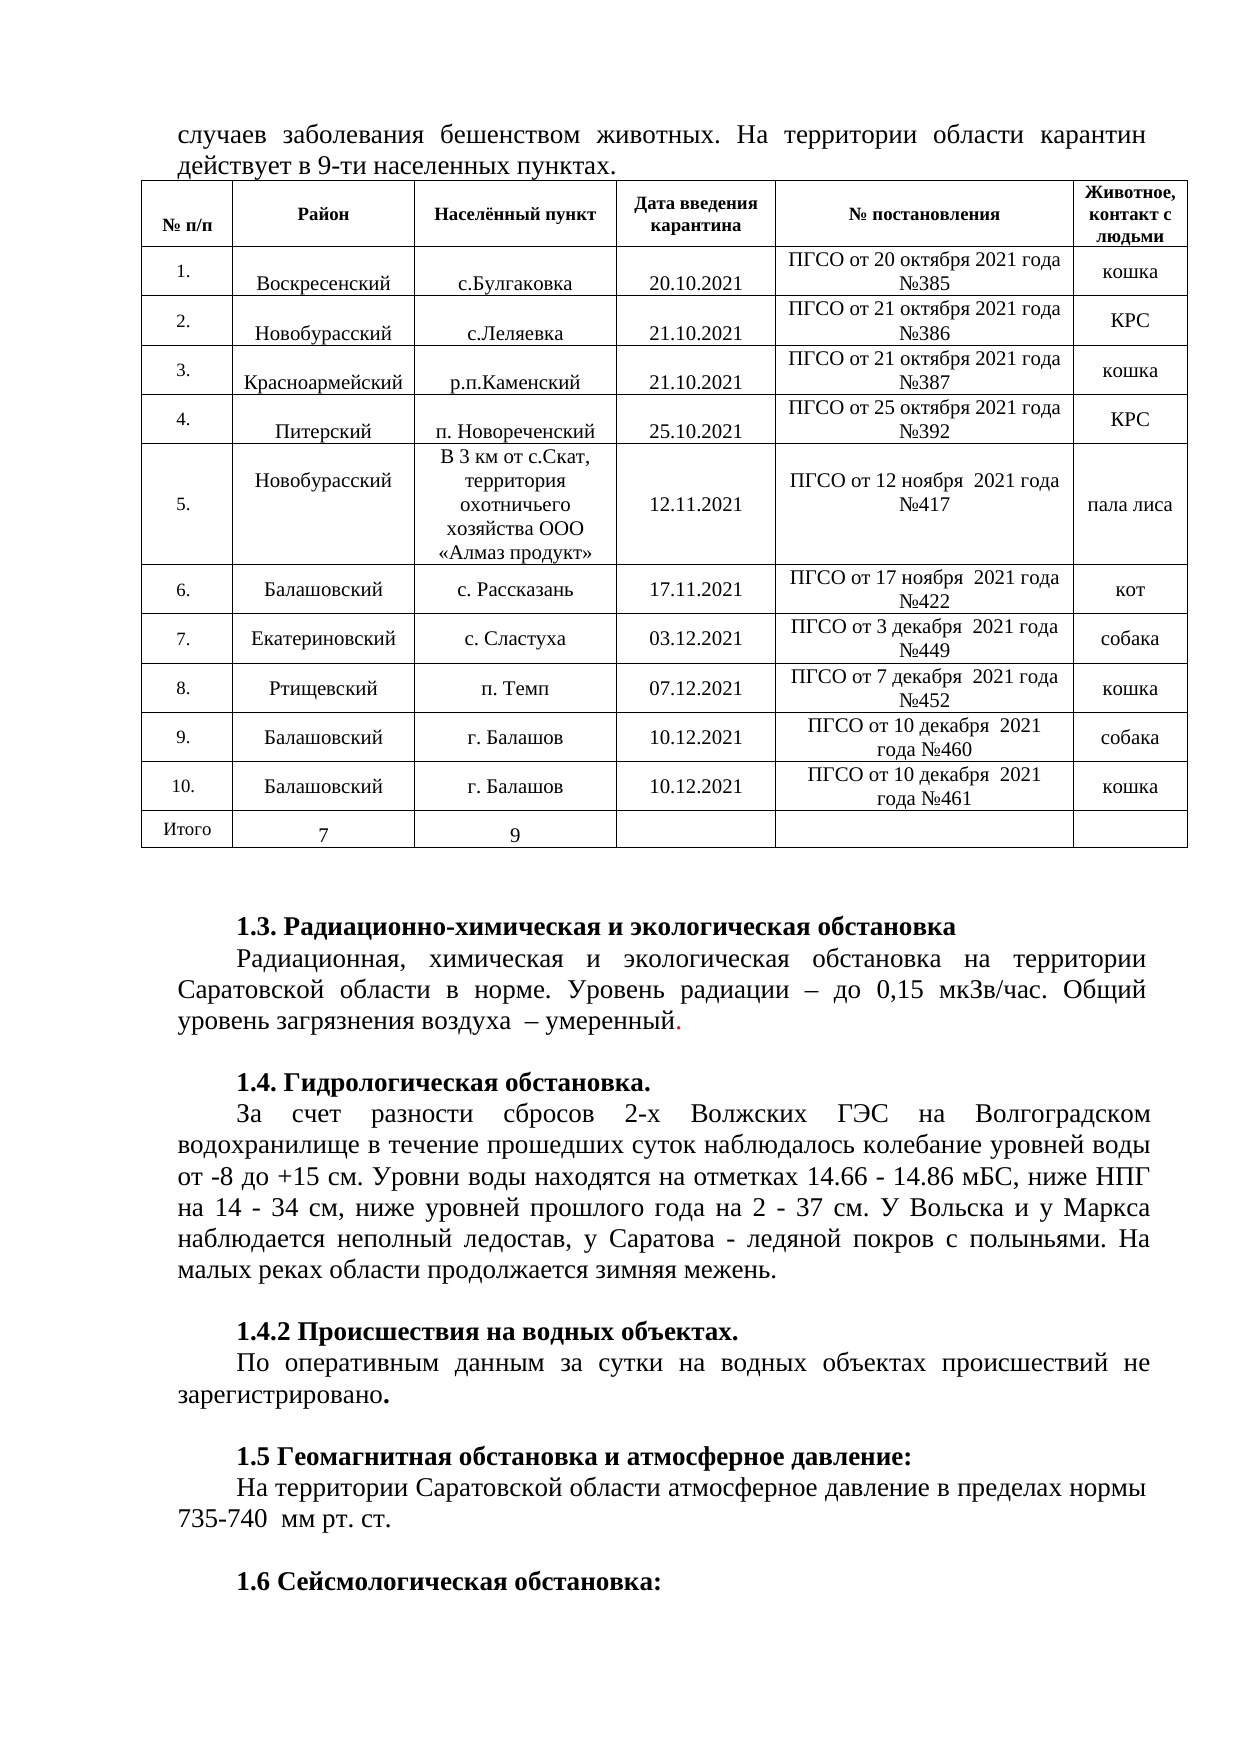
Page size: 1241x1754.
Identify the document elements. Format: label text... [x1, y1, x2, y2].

table_cell ПГСО от 21 октября 2021 года №387 [776, 346, 1073, 394]
table_cell г. Балашов [415, 713, 616, 761]
table_cell [142, 444, 232, 564]
table_cell 10.12.2021 [617, 762, 775, 810]
table_cell Балашовский [233, 713, 414, 761]
table_cell [142, 614, 232, 662]
table_cell Новобурасский [233, 444, 414, 564]
table_cell ПГСО от 10 декабря 2021 года №460 [776, 713, 1073, 761]
text Радиационная, химическая и экологическая обстановка на территории Саратовской области в норме. Уровень радиации – до 0,15 мкЗв/час. Общий уровень загрязнения воздуха – умеренный. [177, 942, 1148, 1035]
table_cell Итого [142, 811, 232, 847]
table_cell ПГСО от 7 декабря 2021 года №452 [776, 664, 1073, 712]
table_cell 17.11.2021 [617, 565, 775, 613]
table_header Дата введения карантина [617, 181, 775, 246]
table_cell ПГСО от 10 декабря 2021 года №461 [776, 762, 1073, 810]
table_cell Воскресенский [233, 247, 414, 295]
table_cell собака [1074, 614, 1187, 662]
table_cell [1074, 811, 1187, 847]
table_cell [142, 296, 232, 344]
table_cell 10.12.2021 [617, 713, 775, 761]
table_cell 12.11.2021 [617, 444, 775, 564]
table_cell с.Булгаковка [415, 247, 616, 295]
table_cell Новобурасский [233, 296, 414, 344]
text По оперативным данным за сутки на водных объектах происшествий не зарегистрировано. [177, 1347, 1152, 1409]
table_cell 21.10.2021 [617, 346, 775, 394]
text 1.3. Радиационно-химическая и экологическая обстановка [177, 911, 1148, 942]
table_cell с.Леляевка [415, 296, 616, 344]
table_cell 21.10.2021 [617, 296, 775, 344]
table_cell ПГСО от 17 ноября 2021 года №422 [776, 565, 1073, 613]
text 1.4.2 Происшествия на водных объектах. [177, 1315, 1152, 1347]
table_header № постановления [776, 181, 1073, 246]
text На территории Саратовской области атмосферное давление в пределах нормы 735-740 мм рт. ст. [177, 1471, 1148, 1533]
table_cell [142, 713, 232, 761]
table_header Животное, контакт с людьми [1074, 181, 1187, 246]
text 1.6 Сейсмологическая обстановка: [177, 1564, 1152, 1596]
table_cell ПГСО от 25 октября 2021 года №392 [776, 395, 1073, 443]
table_cell с. Рассказань [415, 565, 616, 613]
table_cell кот [1074, 565, 1187, 613]
table_cell кошка [1074, 247, 1187, 295]
table_cell [776, 811, 1073, 847]
table_cell В 3 км от с.Скат, территория охотничьего хозяйства ООО «Алмаз продукт» [415, 444, 616, 564]
table_header № п/п [142, 181, 232, 246]
table_cell кошка [1074, 664, 1187, 712]
table_cell [142, 664, 232, 712]
table_cell Балашовский [233, 565, 414, 613]
table_cell кошка [1074, 346, 1187, 394]
table_cell 25.10.2021 [617, 395, 775, 443]
table_cell 20.10.2021 [617, 247, 775, 295]
table_cell [142, 762, 232, 810]
table_cell с. Сластуха [415, 614, 616, 662]
table_cell 03.12.2021 [617, 614, 775, 662]
table_cell п. Темп [415, 664, 616, 712]
table_cell ПГСО от 20 октября 2021 года №385 [776, 247, 1073, 295]
table_cell ПГСО от 12 ноября 2021 года №417 [776, 444, 1073, 564]
table_cell кошка [1074, 762, 1187, 810]
table_cell Ртищевский [233, 664, 414, 712]
table_cell ПГСО от 21 октября 2021 года №386 [776, 296, 1073, 344]
table_header Район [233, 181, 414, 246]
table_cell собака [1074, 713, 1187, 761]
table_cell пала лиса [1074, 444, 1187, 564]
table_cell КРС [1074, 395, 1187, 443]
table_cell [142, 346, 232, 394]
text 1.5 Геомагнитная обстановка и атмосферное давление: [177, 1440, 1152, 1471]
table_cell 7 [233, 811, 414, 847]
table_cell 07.12.2021 [617, 664, 775, 712]
table_cell Питерский [233, 395, 414, 443]
table_cell 9 [415, 811, 616, 847]
table_cell [617, 811, 775, 847]
table_cell Балашовский [233, 762, 414, 810]
table_cell [142, 247, 232, 295]
table_cell г. Балашов [415, 762, 616, 810]
table_cell Екатериновский [233, 614, 414, 662]
table_cell ПГСО от 3 декабря 2021 года №449 [776, 614, 1073, 662]
table_header Населённый пункт [415, 181, 616, 246]
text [177, 118, 1148, 180]
table_cell Красноармейский [233, 346, 414, 394]
table_cell [142, 395, 232, 443]
table_cell КРС [1074, 296, 1187, 344]
table_cell р.п.Каменский [415, 346, 616, 394]
text 1.4. Гидрологическая обстановка. [177, 1066, 1152, 1097]
text За счет разности сбросов 2-х Волжских ГЭС на Волгоградском водохранилище в течение прошедших суток наблюдалось колебание уровней воды от -8 до +15 см. Уровни воды находятся на отметках 14.66 - 14.86 мБС, ниже НПГ на 14 - 34 см, ниже уровней прошлого года на 2 - 37 см. У Вольска и у Маркса наблюдается неполный ледостав, у Саратова - ледяной покров с полыньями. На малых реках области продолжается зимняя межень. [177, 1097, 1152, 1284]
table_cell п. Новореченский [415, 395, 616, 443]
table_cell [142, 565, 232, 613]
